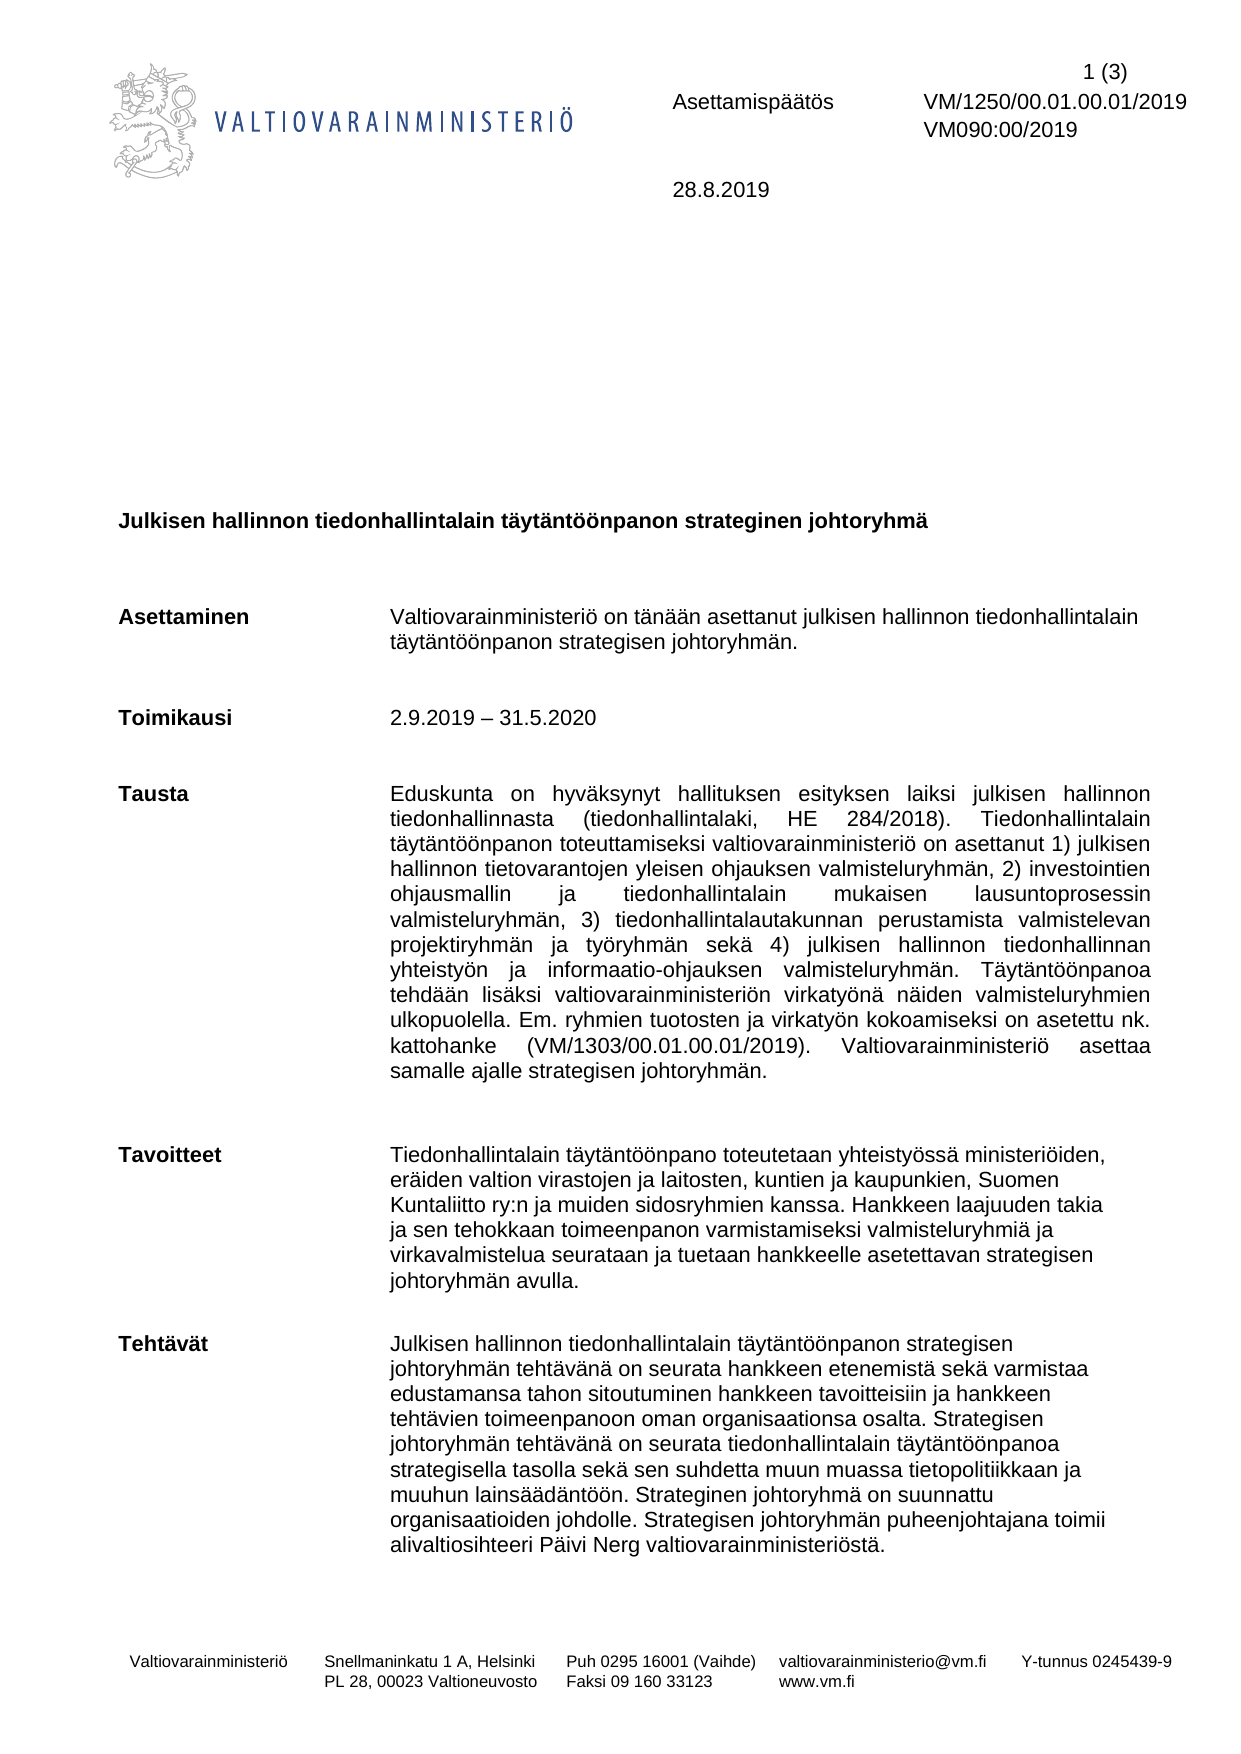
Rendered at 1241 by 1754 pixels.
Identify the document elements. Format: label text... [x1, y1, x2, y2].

text Tehtävät Julkisen hallinnon tiedonhallintalain täytäntöönpanon strategisen johtoryhmän tehtävänä on seurata hankkeen etenemistä sekä varmistaa edustamansa tahon sitoutuminen hankkeen tavoitteisiin ja hankkeen tehtävien toimeenpanoon oman organisaationsa osalta. Strategisen johtoryhmän tehtävänä on seurata tiedonhallintalain täytäntöönpanoa strategisella tasolla sekä sen suhdetta muun muassa tietopolitiikkaan ja muuhun lainsäädäntöön. Strateginen johtoryhmä on suunnattu organisaatioiden johdolle. Strategisen johtoryhmän puheenjohtajana toimii alivaltiosihteeri Päivi Nerg valtiovarainministeriöstä. [118, 1331, 1120, 1557]
text Toimikausi 2.9.2019 – 31.5.2020 [118, 705, 1152, 730]
text Tausta Eduskunta on hyväksynyt hallituksen esityksen laiksi julkisen hallinnon tiedonhallinnasta (tiedonhallintalaki, HE 284/2018). Tiedonhallintalain täytäntöönpanon toteuttamiseksi valtiovarainministeriö on asettanut 1) julkisen hallinnon tietovarantojen yleisen ohjauksen valmisteluryhmän, 2) investointien ohjausmallin ja tiedonhallintalain mukaisen lausuntoprosessin valmisteluryhmän, 3) tiedonhallintalautakunnan perustamista valmistelevan projektiryhmän ja työryhmän sekä 4) julkisen hallinnon tiedonhallinnan yhteistyön ja informaatio-ohjauksen valmisteluryhmän. Täytäntöönpanoa tehdään lisäksi valtiovarainministeriön virkatyönä näiden valmisteluryhmien ulkopuolella. Em. ryhmien tuotosten ja virkatyön kokoamiseksi on asetettu nk. kattohanke (VM/1303/00.01.00.01/2019). Valtiovarainministeriö asettaa samalle ajalle strategisen johtoryhmän. [118, 781, 1152, 1083]
text Asettaminen Valtiovarainministeriö on tänään asettanut julkisen hallinnon tiedonhallintalain täytäntöönpanon strategisen johtoryhmän. [118, 604, 1152, 654]
text Julkisen hallinnon tiedonhallintalain täytäntöönpanon strateginen johtoryhmä [118, 508, 1120, 533]
text Tavoitteet Tiedonhallintalain täytäntöönpano toteutetaan yhteistyössä ministeriöiden, eräiden valtion virastojen ja laitosten, kuntien ja kaupunkien, Suomen Kuntaliitto ry:n ja muiden sidosryhmien kanssa. Hankkeen laajuuden takia ja sen tehokkaan toimeenpanon varmistamiseksi valmisteluryhmiä ja virkavalmistelua seurataan ja tuetaan hankkeelle asetettavan strategisen johtoryhmän avulla. [118, 1142, 1120, 1293]
